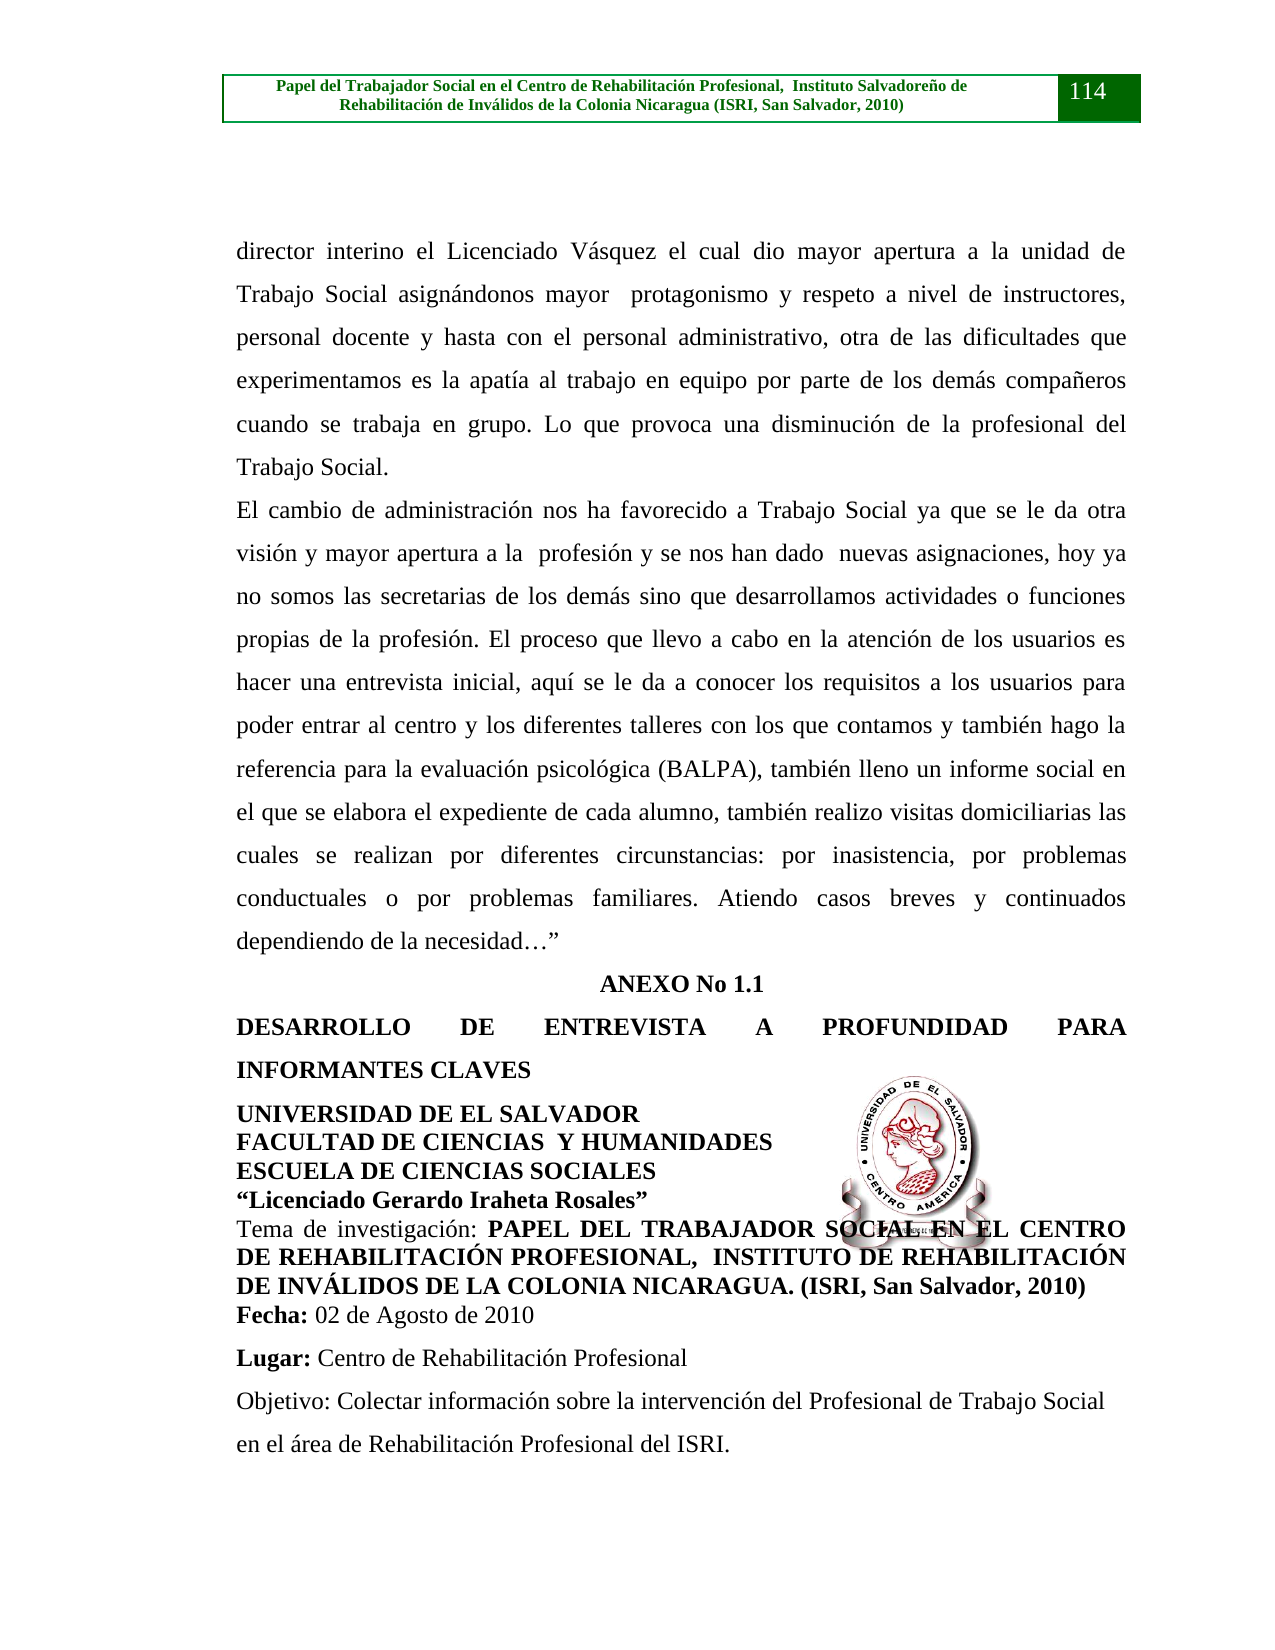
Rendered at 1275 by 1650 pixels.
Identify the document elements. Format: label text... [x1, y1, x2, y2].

picture [817, 1084, 1005, 1099]
text El cambio de administración nos ha favorecido a Trabajo Social ya que se le da otra visión y mayor apertura a la profesión y se nos han dado nuevas asignaciones, hoy ya no somos las secretarias de los demás sino que desarrollamos actividades o funciones propias de la profesión. El proceso que llevo a cabo en la atención de los usuarios es hacer una entrevista inicial, aquí se le da a conocer los requisitos a los usuarios para poder entrar al centro y los diferentes talleres con los que contamos y también hago la referencia para la evaluación psicológica (BALPA), también lleno un informe social en el que se elabora el expediente de cada alumno, también realizo visitas domiciliarias las cuales se realizan por diferentes circunstancias: por inasistencia, por problemas conductuales o por problemas familiares. Atiendo casos breves y continuados dependiendo de la necesidad…” [236, 495, 1127, 955]
text Lugar: Centro de Rehabilitación Profesional [236, 1343, 1127, 1372]
text Objetivo: Colectar información sobre la intervención del Profesional de Trabajo Social en el área de Rehabilitación Profesional del ISRI. [236, 1386, 1127, 1458]
text DESARROLLO DE ENTREVISTA A PROFUNDIDAD PARA INFORMANTES CLAVES [236, 1012, 1127, 1084]
text UNIVERSIDAD DE EL SALVADOR FACULTAD DE CIENCIAS Y HUMANIDADES ESCUELA DE CIENCIAS SOCIALES “Licenciado Gerardo Iraheta Rosales” [236, 1099, 1127, 1214]
text ANEXO No 1.1 [236, 969, 1127, 998]
text Fecha: 02 de Agosto de 2010 [236, 1300, 1127, 1329]
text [236, 236, 1127, 481]
text Tema de investigación: PAPEL DEL TRABAJADOR SOCIAL EN EL CENTRO DE REHABILITACIÓN PROFESIONAL, INSTITUTO DE REHABILITACIÓN DE INVÁLIDOS DE LA COLONIA NICARAGUA. (ISRI, San Salvador, 2010) [236, 1214, 1127, 1300]
